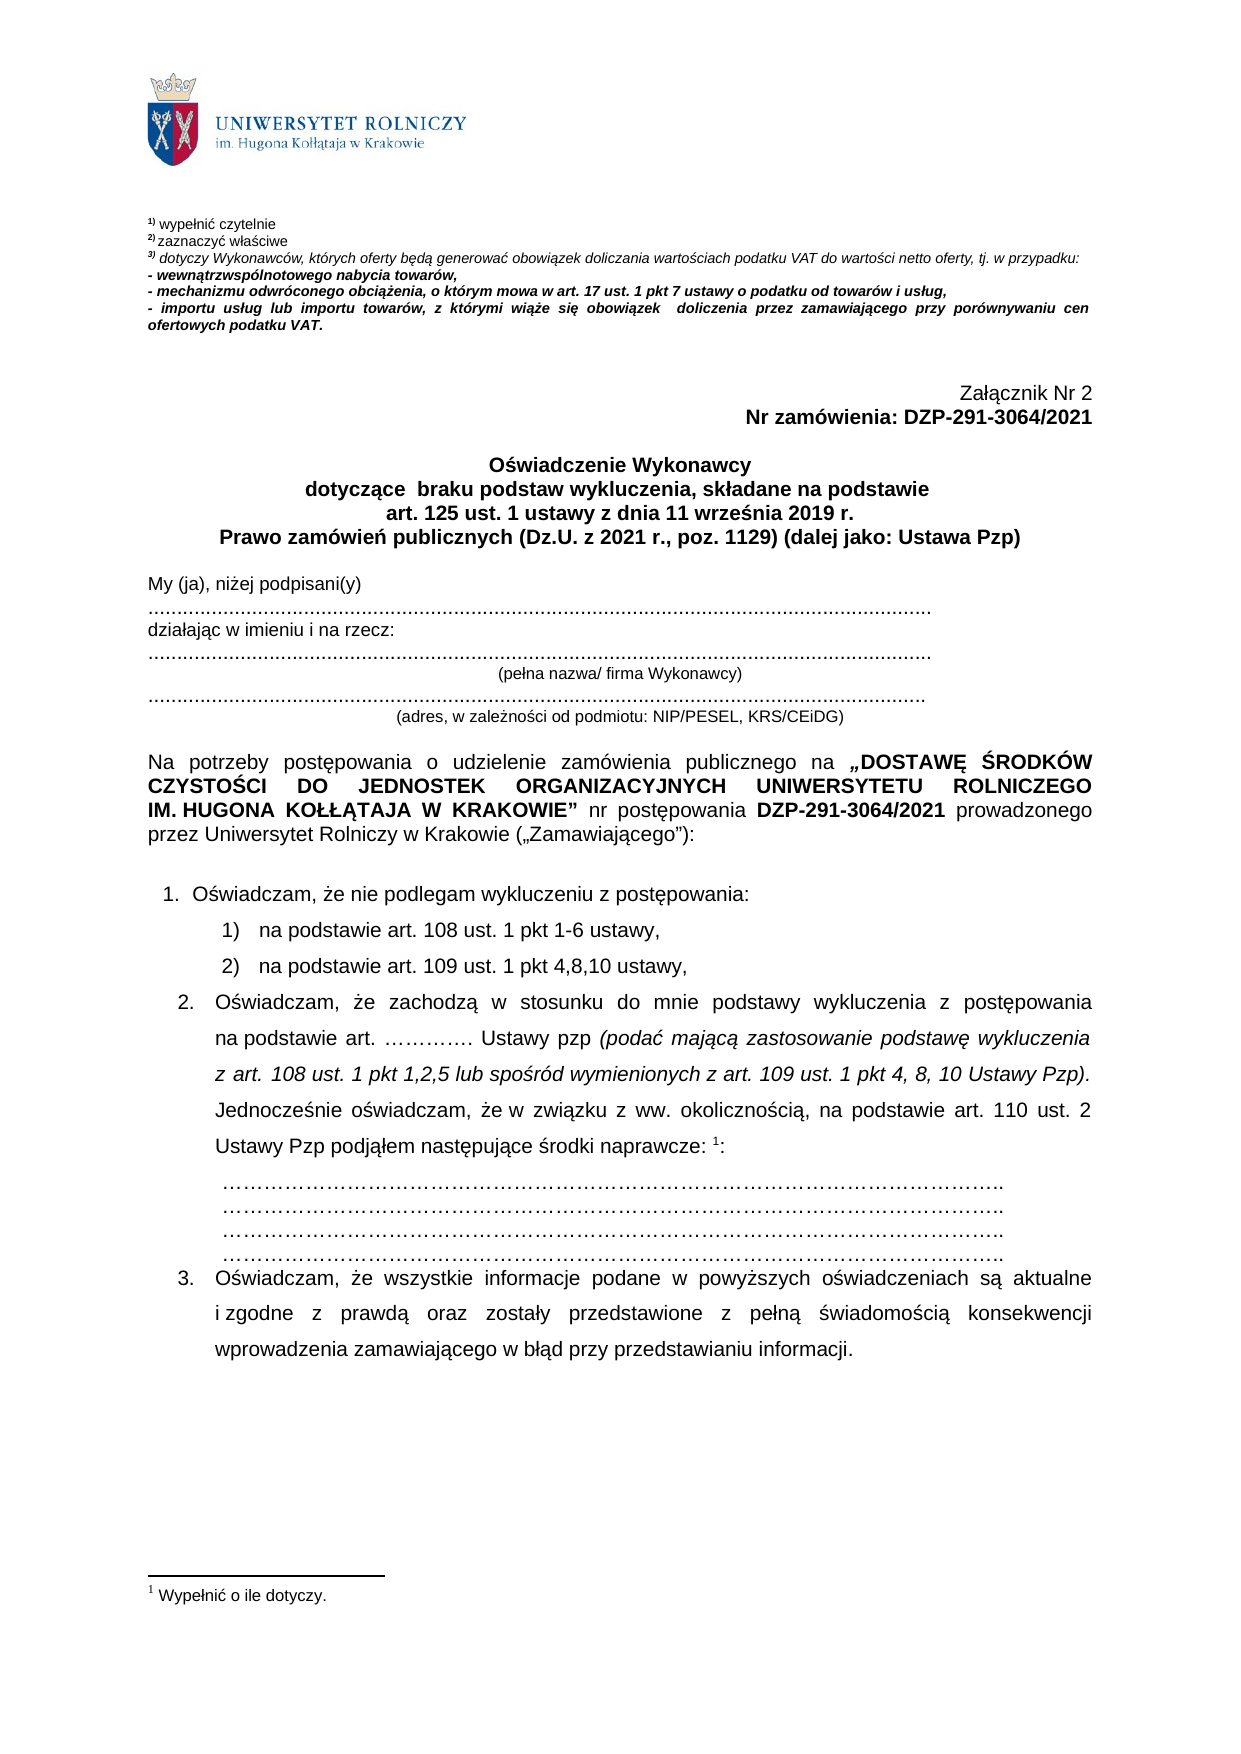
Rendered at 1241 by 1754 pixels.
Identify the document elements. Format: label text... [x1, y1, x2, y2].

list na podstawie art. 109 ust. 1 pkt 4,8,10 ustawy, [221, 954, 1093, 978]
text ........................................................................................................................................ [148, 640, 1093, 664]
text Prawo zamówień publicznych (Dz.U. z 2021 r., poz. 1129) (dalej jako: Ustawa Pzp) [148, 525, 1093, 549]
text (pełna nazwa/ firma Wykonawcy) [148, 664, 1093, 683]
text Na potrzeby postępowania o udzielenie zamówienia publicznego na „DOSTAWĘ ŚRODKÓW CZYSTOŚCI DO JEDNOSTEK ORGANIZACYJNYCH UNIWERSYTETU ROLNICZEGO IM. HUGONA KOŁŁĄTAJA W KRAKOWIE” nr postępowania DZP-291-3064/2021 prowadzonego przez Uniwersytet Rolniczy w Krakowie („Zamawiającego”): [148, 750, 1093, 846]
text ………………………………………………………………………………………………….. [148, 1217, 1093, 1241]
list Oświadczam, że zachodzą w stosunku do mnie podstawy wykluczenia z postępowania na podstawie art. …………. Ustawy pzp (podać mającą zastosowanie podstawę wykluczenia z art. 108 ust. 1 pkt 1,2,5 lub spośród wymienionych z art. 109 ust. 1 pkt 4, 8, 10 Ustawy Pzp). Jednocześnie oświadczam, że w związku z ww. okolicznością, na podstawie art. 110 ust. 2 Ustawy Pzp podjąłem następujące środki naprawcze: : [177, 990, 1093, 1157]
text ........................................................................................................................................ [148, 594, 1093, 618]
list Oświadczam, że nie podlegam wykluczeniu z postępowania: [162, 882, 1093, 906]
text ………………………………………………………………………………………………….. [148, 1193, 1093, 1217]
text ………………………………………………………………………………………………….. [148, 1169, 1093, 1193]
text Nr zamówienia: DZP-291-3064/2021 [148, 405, 1093, 429]
list - importu usług lub importu towarów, z którymi wiąże się obowiązek doliczenia przez zamawiającego przy porównywaniu cen ofertowych podatku VAT. [148, 300, 1093, 333]
text My (ja), niżej podpisani(y) [148, 573, 1093, 594]
list 3) dotyczy Wykonawców, których oferty będą generować obowiązek doliczania wartościach podatku VAT do wartości netto oferty, tj. w przypadku: [148, 249, 1093, 266]
list - mechanizmu odwróconego obciążenia, o którym mowa w art. 17 ust. 1 pkt 7 ustawy o podatku od towarów i usług, [148, 283, 1093, 300]
text ………………………………………………………………………………………………….. [148, 1241, 1093, 1265]
text działając w imieniu i na rzecz: [148, 618, 1093, 640]
text Załącznik Nr 2 [811, 381, 1093, 405]
list Oświadczam, że wszystkie informacje podane w powyższych oświadczeniach są aktualne i zgodne z prawdą oraz zostały przedstawione z pełną świadomością konsekwencji wprowadzenia zamawiającego w błąd przy przedstawianiu informacji. [177, 1265, 1093, 1361]
list 2) zaznaczyć właściwe [148, 233, 1093, 249]
text ....................................................................................................................................... [148, 683, 1093, 707]
text Oświadczenie Wykonawcy [148, 453, 1093, 477]
list 1) wypełnić czytelnie [148, 216, 1093, 233]
picture [147, 73, 466, 166]
list na podstawie art. 108 ust. 1 pkt 1-6 ustawy, [221, 918, 1093, 942]
text (adres, w zależności od podmiotu: NIP/PESEL, KRS/CEiDG) [148, 707, 1093, 726]
text dotyczące braku podstaw wykluczenia, składane na podstawie art. 125 ust. 1 ustawy z dnia 11 września 2019 r. [148, 477, 1093, 525]
list - wewnątrzwspólnotowego nabycia towarów, [148, 266, 1093, 283]
